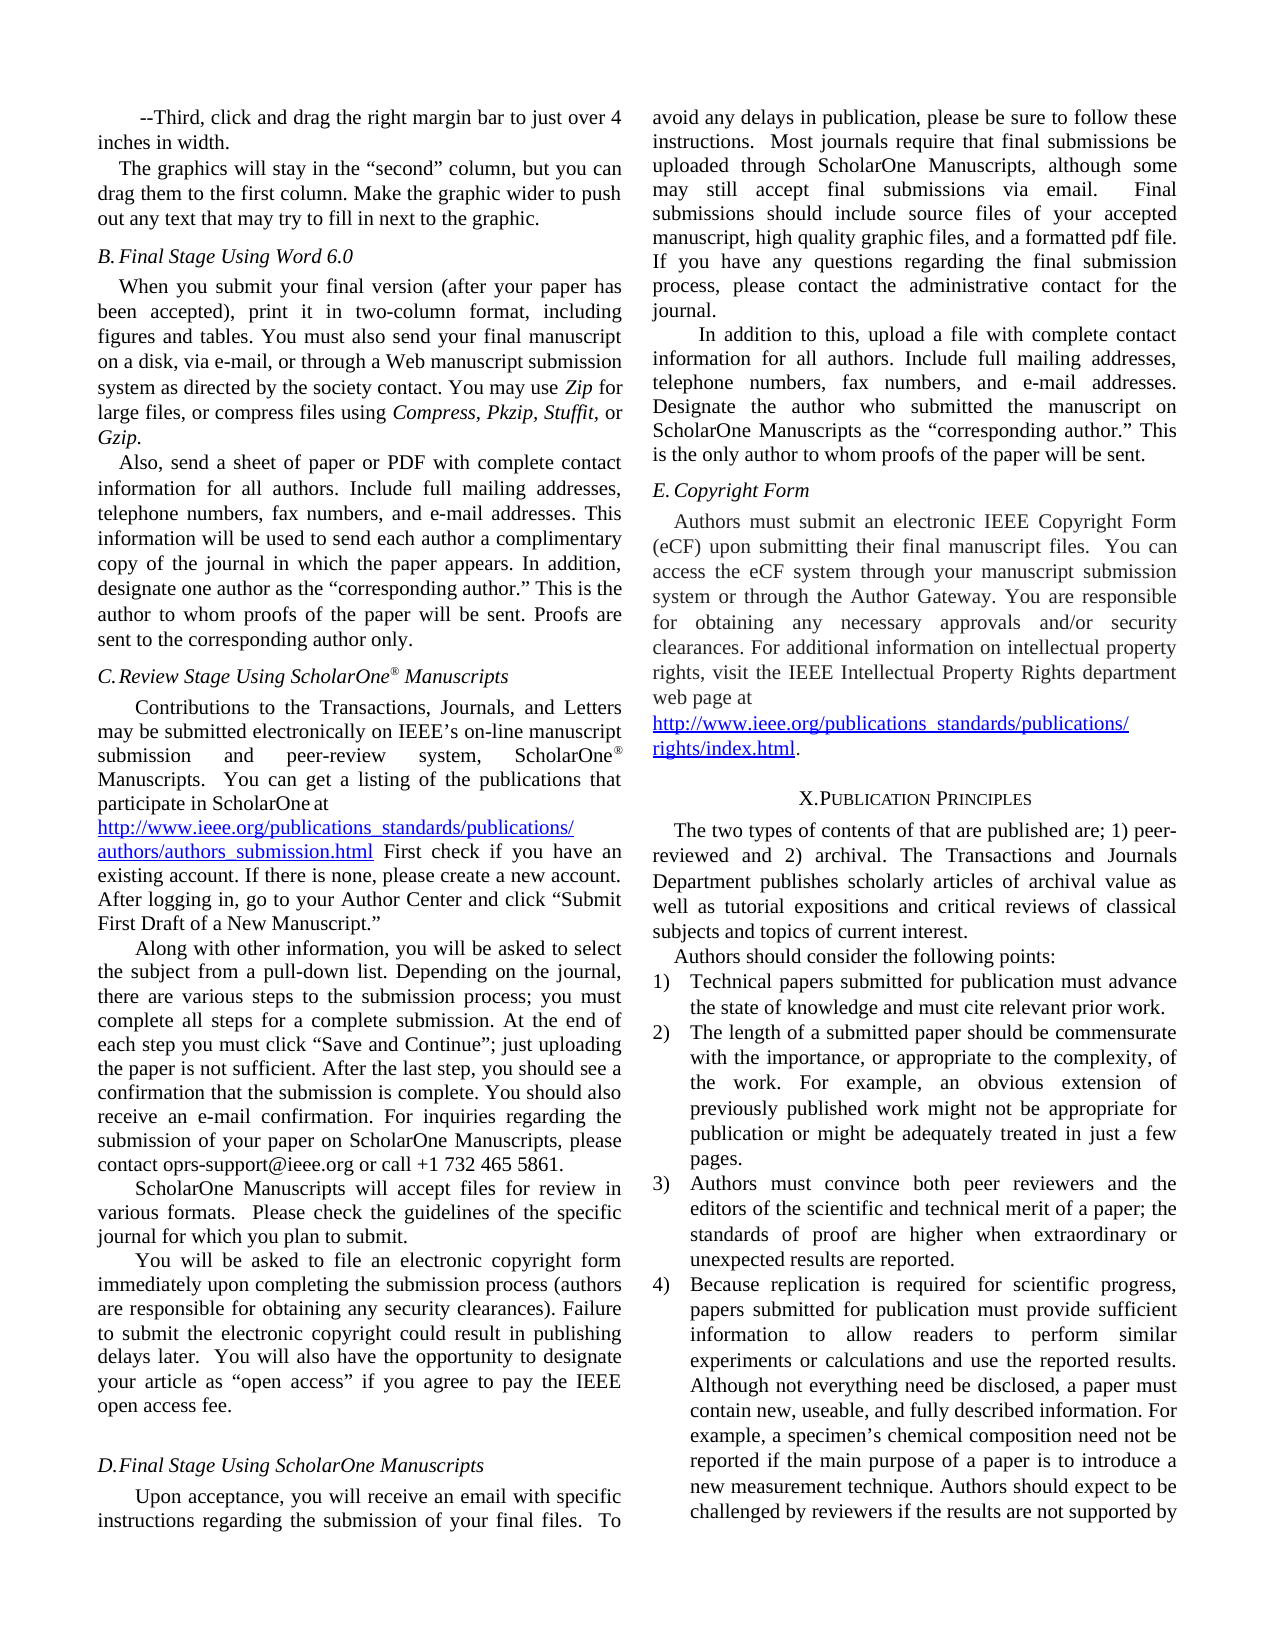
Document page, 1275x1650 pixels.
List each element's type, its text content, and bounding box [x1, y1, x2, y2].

text You will be asked to file an electronic copyright form immediately upon completing the submission process (authors are responsible for obtaining any security clearances). Failure to submit the electronic copyright could result in publishing delays later. You will also have the opportunity to designate your article as “open access” if you agree to pay the IEEE open access fee. [97, 1248, 622, 1417]
text In addition to this, upload a file with complete contact information for all authors. Include full mailing addresses, telephone numbers, fax numbers, and e-mail addresses. Designate the author who submitted the manuscript on ScholarOne Manuscripts as the “corresponding author.” This is the only author to whom proofs of the paper will be sent. [652, 322, 1177, 466]
subtitle Review Stage Using ScholarOne® Manuscripts [97, 664, 622, 688]
subtitle Final Stage Using ScholarOne Manuscripts [97, 1453, 622, 1477]
subtitle Publication Principles [652, 786, 1177, 810]
subtitle Copyright Form [652, 478, 1177, 502]
text ScholarOne Manuscripts will accept files for review in various formats. Please check the guidelines of the specific journal for which you plan to submit. [97, 1176, 622, 1248]
text Also, send a sheet of paper or PDF with complete contact information for all authors. Include full mailing addresses, telephone numbers, fax numbers, and e-mail addresses. This information will be used to send each author a complimentary copy of the journal in which the paper appears. In addition, designate one author as the “corresponding author.” This is the author to whom proofs of the paper will be sent. Proofs are sent to the corresponding author only. [97, 450, 622, 651]
text The two types of contents of that are published are; 1) peer-reviewed and 2) archival. The Transactions and Journals Department publishes scholarly articles of archival value as well as tutorial expositions and critical reviews of classical subjects and topics of current interest. [652, 818, 1177, 943]
text Contributions to the Transactions, Journals, and Letters may be submitted electronically on IEEE’s on-line manuscript submission and peer-review system, ScholarOne® Manuscripts. You can get a listing of the publications that participate in ScholarOne at [97, 695, 622, 815]
subtitle Final Stage Using Word 6.0 [97, 243, 622, 268]
text Along with other information, you will be asked to select the subject from a pull-down list. Depending on the journal, there are various steps to the submission process; you must complete all steps for a complete submission. At the end of each step you must click “Save and Continue”; just uploading the paper is not sufficient. After the last step, you should see a confirmation that the submission is complete. You should also receive an e-mail confirmation. For inquiries regarding the submission of your paper on ScholarOne Manuscripts, please contact oprs-support@ieee.org or call +1 732 465 5861. [97, 935, 622, 1176]
text When you submit your final version (after your paper has been accepted), print it in two-column format, including figures and tables. You must also send your final manuscript on a disk, via e-mail, or through a Web manuscript submission system as directed by the society contact. You may use Zip for large files, or compress files using Compress, Pkzip, Stuffit, or Gzip. [97, 274, 622, 449]
list Technical papers submitted for publication must advance the state of knowledge and must cite relevant prior work. [652, 969, 1177, 1019]
text http://www.ieee.org/publications_standards/publications/authors/authors_submission.html First check if you have an existing account. If there is none, please create a new account. After logging in, go to your Author Center and click “Submit First Draft of a New Manuscript.” [97, 815, 622, 935]
text --Third, click and drag the right margin bar to just over 4 inches in width. [97, 105, 622, 154]
text Upon acceptance, you will receive an email with specific instructions regarding the submission of your final files. To avoid any delays in publication, please be sure to follow these instructions. Most journals require that final submissions be uploaded through ScholarOne Manuscripts, although some may still accept final submissions via email. Final submissions should include source files of your accepted manuscript, high quality graphic files, and a formatted pdf file. If you have any questions regarding the final submission process, please contact the administrative contact for the journal. [652, 105, 1177, 322]
text Authors must submit an electronic IEEE Copyright Form (eCF) upon submitting their final manuscript files. You can access the eCF system through your manuscript submission system or through the Author Gateway. You are responsible for obtaining any necessary approvals and/or security clearances. For additional information on intellectual property rights, visit the IEEE Intellectual Property Rights department web page at [652, 509, 1177, 669]
list The length of a submitted paper should be commensurate with the importance, or appropriate to the complexity, of the work. For example, an obvious extension of previously published work might not be appropriate for publication or might be adequately treated in just a few pages. [652, 1020, 1177, 1170]
list Authors must convince both peer reviewers and the editors of the scientific and technical merit of a paper; the standards of proof are higher when extraordinary or unexpected results are reported. [652, 1171, 1177, 1271]
text http://www.ieee.org/publications_standards/publications/rights/index.html. [652, 710, 1177, 760]
text Authors should consider the following points: [652, 944, 1177, 968]
text The graphics will stay in the “second” column, but you can drag them to the first column. Make the graphic wider to push out any text that may try to fill in next to the graphic. [97, 155, 622, 230]
